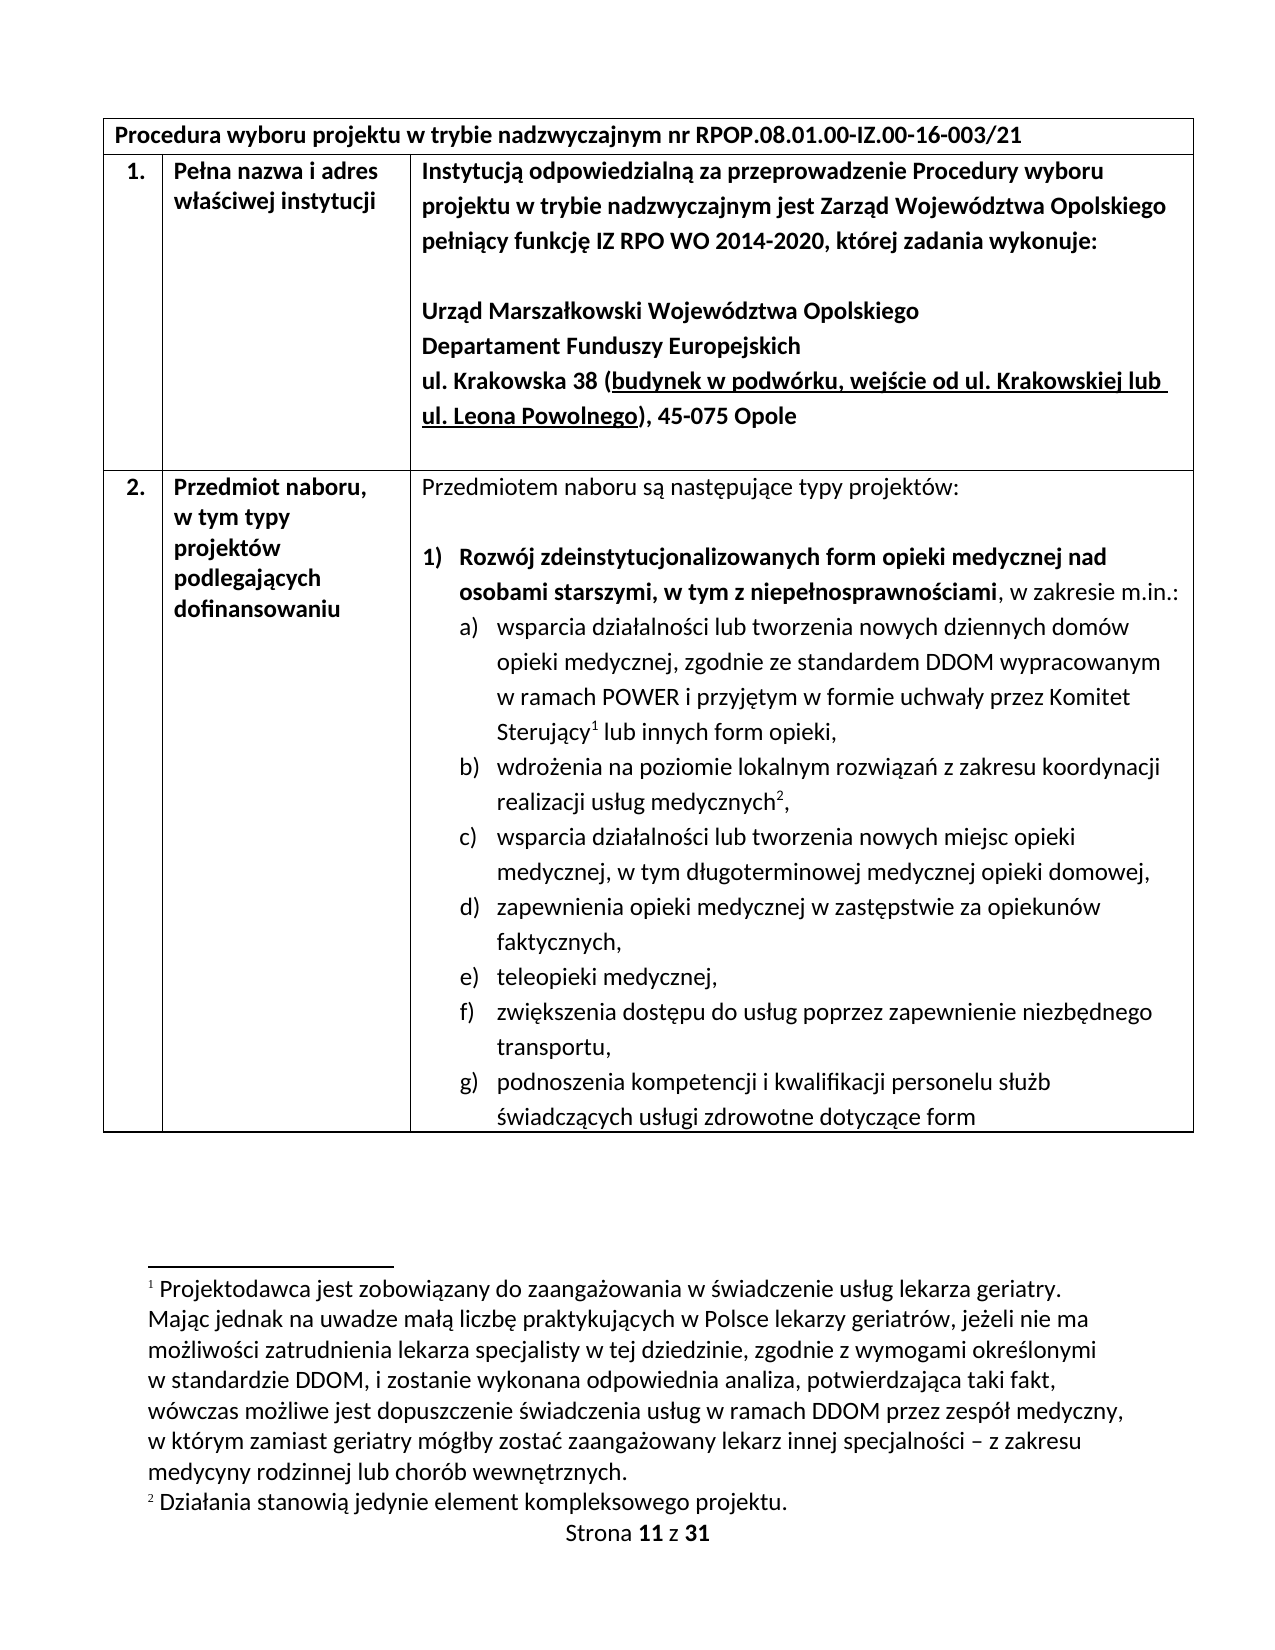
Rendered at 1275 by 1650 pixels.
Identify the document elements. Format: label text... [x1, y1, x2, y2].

table_header Procedura wyboru projektu w trybie nadzwyczajnym nr RPOP.08.01.00-IZ.00-16-003/21 [104, 119, 1193, 154]
table_cell Przedmiot naboru, w tym typy projektów podlegających dofinansowaniu [163, 471, 410, 1131]
table_cell Przedmiotem naboru są następujące typy projektów: Rozwój zdeinstytucjonalizowanych form opieki medycznej nad osobami starszymi, w tym z niepełnosprawnościami, w zakresie m.in.: wsparcia działalności lub tworzenia nowych dziennych domów opieki medycznej, zgodnie ze standardem DDOM wypracowanym w ramach POWER i przyjętym w formie uchwały przez Komitet Sterujący lub innych form opieki, wdrożenia na poziomie lokalnym rozwiązań z zakresu koordynacji realizacji usług medycznych, wsparcia działalności lub tworzenia nowych miejsc opieki medycznej, w tym długoterminowej medycznej opieki domowej, zapewnienia opieki medycznej w zastępstwie za opiekunów faktycznych, teleopieki medycznej, zwiększenia dostępu do usług poprzez zapewnienie niezbędnego transportu, podnoszenia kompetencji i kwalifikacji personelu służb świadczących usługi zdrowotne dotyczące form zdeinstytucjonalizowanych. Rozwój działań wpływających na poprawę stanu zdrowia osób starszych, w tym z niepełnosprawnościami, w tym: rehabilitacja ruchowa, psychiatryczna i logopedyczna, zwiększenie dostępu do sprzętu pielęgnacyjnego, rehabilitacyjnego i wspomagającego poprzez tworzenie wypożyczalni sprzętu, w tym szkolenia/doradztwo w połączeniu z nauką ich obsługi i doradztwem w zakresie jego wykorzystania, wsparcie psychologiczne i/lub szkolenia dla opiekunów faktycznych w zakresie opieki medycznej. Uwaga! W związku z wystąpieniem siły wyższej w postaci pandemii koronawirusa, jeżeli działania planowane w ramach wniosku projektowego dotyczą działań zmierzających do poprawy sytuacji epidemicznej poprzez zapobieganie, przeciwdziałanie i zwalczanie koronawirusa SARS-CoV-2 wywołującego chorobę COVID-19, dopuszcza się odstępstwa od warunków określonych w SZOOP w zakresie ww. typów projektu. Uwaga! Zgodnie z kryterium o charakterze bezwzględnym działania zaplanowane w projekcie muszą zostać uzgodnione z właściwym wojewodą. Ważne! Realizacja projektu musi być zgodna z zapisami Programu Polityki Zdrowotnej. [411, 471, 1193, 1131]
table_cell 1. [104, 155, 162, 470]
table_cell 2. [104, 471, 162, 1131]
table_cell Instytucją odpowiedzialną za przeprowadzenie Procedury wyboru projektu w trybie nadzwyczajnym jest Zarząd Województwa Opolskiego pełniący funkcję IZ RPO WO 2014-2020, której zadania wykonuje: Urząd Marszałkowski Województwa Opolskiego Departament Funduszy Europejskich ul. Krakowska 38 (budynek w podwórku, wejście od ul. Krakowskiej lub ul. Leona Powolnego), 45-075 Opole [411, 155, 1193, 470]
table_cell Pełna nazwa i adres właściwej instytucji [163, 155, 410, 470]
